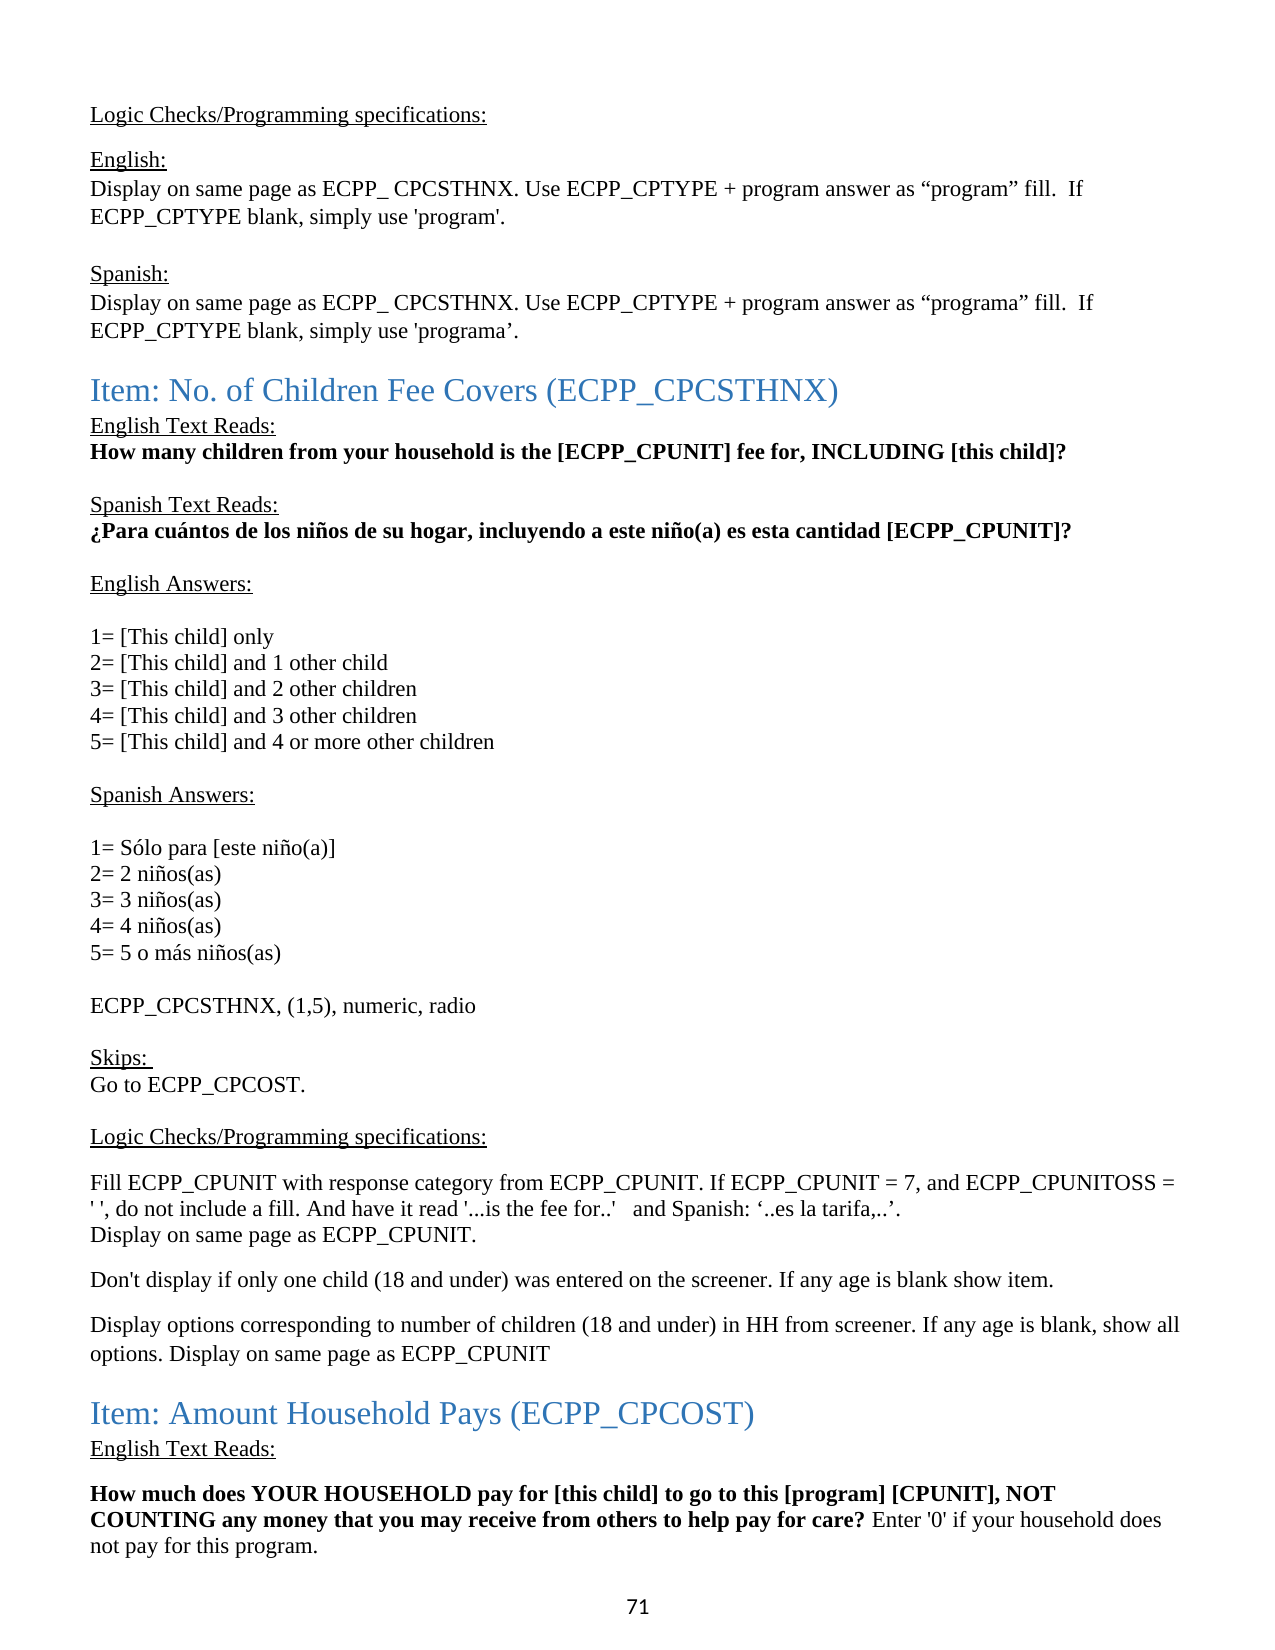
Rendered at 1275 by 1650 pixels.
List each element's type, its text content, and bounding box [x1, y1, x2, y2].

subtitle Item: Amount Household Pays (ECPP_CPCOST) [90, 1393, 1185, 1432]
text ECPP_CPCSTHNX, (1,5), numeric, radio [90, 992, 1185, 1018]
text English Text Reads: [90, 412, 1185, 438]
text 3= 3 niños(as) [90, 886, 1185, 913]
text Display on same page as ECPP_CPUNIT. [90, 1221, 1185, 1248]
text 1= [This child] only [90, 623, 1185, 649]
subtitle Item: No. of Children Fee Covers (ECPP_CPCSTHNX) [90, 371, 1185, 409]
text ¿Para cuántos de los niños de su hogar, incluyendo a este niño(a) es esta cantidad [ECPP_CPUNIT]? [90, 517, 1185, 544]
text 4= [This child] and 3 other children [90, 702, 1185, 728]
text 3= [This child] and 2 other children [90, 675, 1185, 702]
text 2= [This child] and 1 other child [90, 649, 1185, 675]
text Logic Checks/Programming specifications: [90, 1123, 1185, 1150]
text Display options corresponding to number of children (18 and under) in HH from screener. If any age is blank, show all options. Display on same page as ECPP_CPUNIT [90, 1311, 1185, 1366]
text Logic Checks/Programming specifications: [90, 101, 1185, 128]
text English: [90, 146, 1185, 173]
text 5= [This child] and 4 or more other children [90, 728, 1185, 754]
text 5= 5 o más niños(as) [90, 939, 1185, 965]
text Spanish Answers: [90, 781, 1185, 807]
text Spanish: [90, 260, 1185, 287]
text Display on same page as ECPP_ CPCSTHNX. Use ECPP_CPTYPE + program answer as “program” fill. If ECPP_CPTYPE blank, simply use 'program'. [90, 175, 1185, 230]
text Don't display if only one child (18 and under) was entered on the screener. If any age is blank show item. [90, 1266, 1185, 1293]
text 4= 4 niños(as) [90, 913, 1185, 939]
text English Text Reads: [90, 1435, 1185, 1461]
text How much does YOUR HOUSEHOLD pay for [this child] to go to this [program] [CPUNIT], NOT COUNTING any money that you may receive from others to help pay for care? Enter '0' if your household does not pay for this program. [90, 1480, 1185, 1559]
text English Answers: [90, 570, 1185, 596]
text Display on same page as ECPP_ CPCSTHNX. Use ECPP_CPTYPE + program answer as “programa” fill. If ECPP_CPTYPE blank, simply use 'programa’. [90, 289, 1185, 343]
text 1= Sólo para [este niño(a)] [90, 833, 1185, 860]
text Spanish Text Reads: [90, 491, 1185, 517]
text Skips: [90, 1044, 1185, 1071]
text How many children from your household is the [ECPP_CPUNIT] fee for, INCLUDING [this child]? [90, 438, 1185, 464]
text Go to ECPP_CPCOST. [90, 1071, 1185, 1097]
text 2= 2 niños(as) [90, 860, 1185, 886]
text Fill ECPP_CPUNIT with response category from ECPP_CPUNIT. If ECPP_CPUNIT = 7, and ECPP_CPUNITOSS = ' ', do not include a fill. And have it read '...is the fee for..' and Spanish: ‘..es la tarifa,..’. [90, 1168, 1185, 1221]
